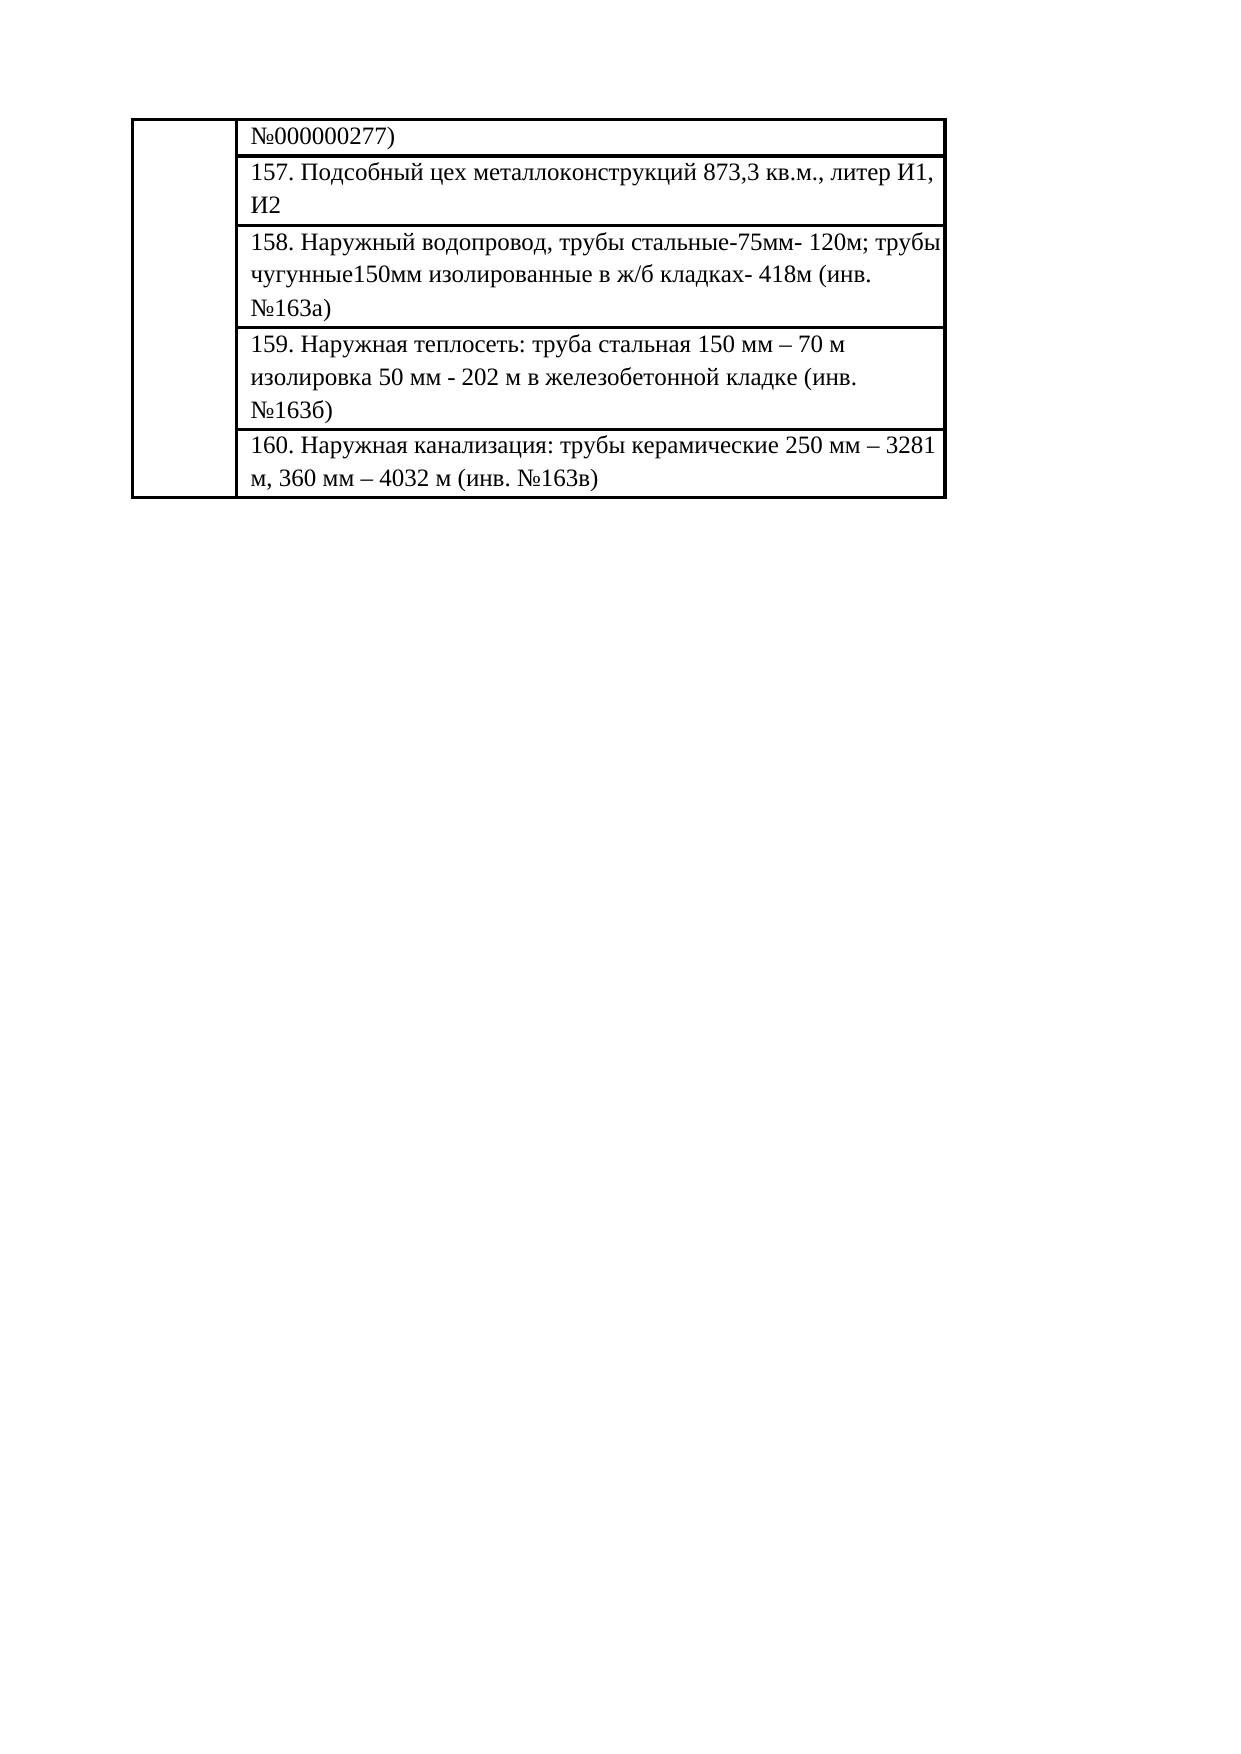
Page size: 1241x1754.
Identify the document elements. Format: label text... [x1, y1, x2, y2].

table_cell 157. Подсобный цех металлоконструкций 873,3 кв.м., литер И1, И2 [238, 158, 943, 223]
table_cell 160. Наружная канализация: трубы керамические 250 мм – 3281 м, 360 мм – 4032 м (инв. №163в) [238, 431, 943, 496]
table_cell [238, 121, 943, 154]
table_cell 159. Наружная теплосеть: труба стальная 150 мм – 70 м изолировка 50 мм - 202 м в железобетонной кладке (инв. №163б) [238, 329, 943, 427]
table_cell 158. Наружный водопровод, трубы стальные-75мм- 120м; трубы чугунные150мм изолированные в ж/б кладках- 418м (инв. №163а) [238, 227, 943, 326]
